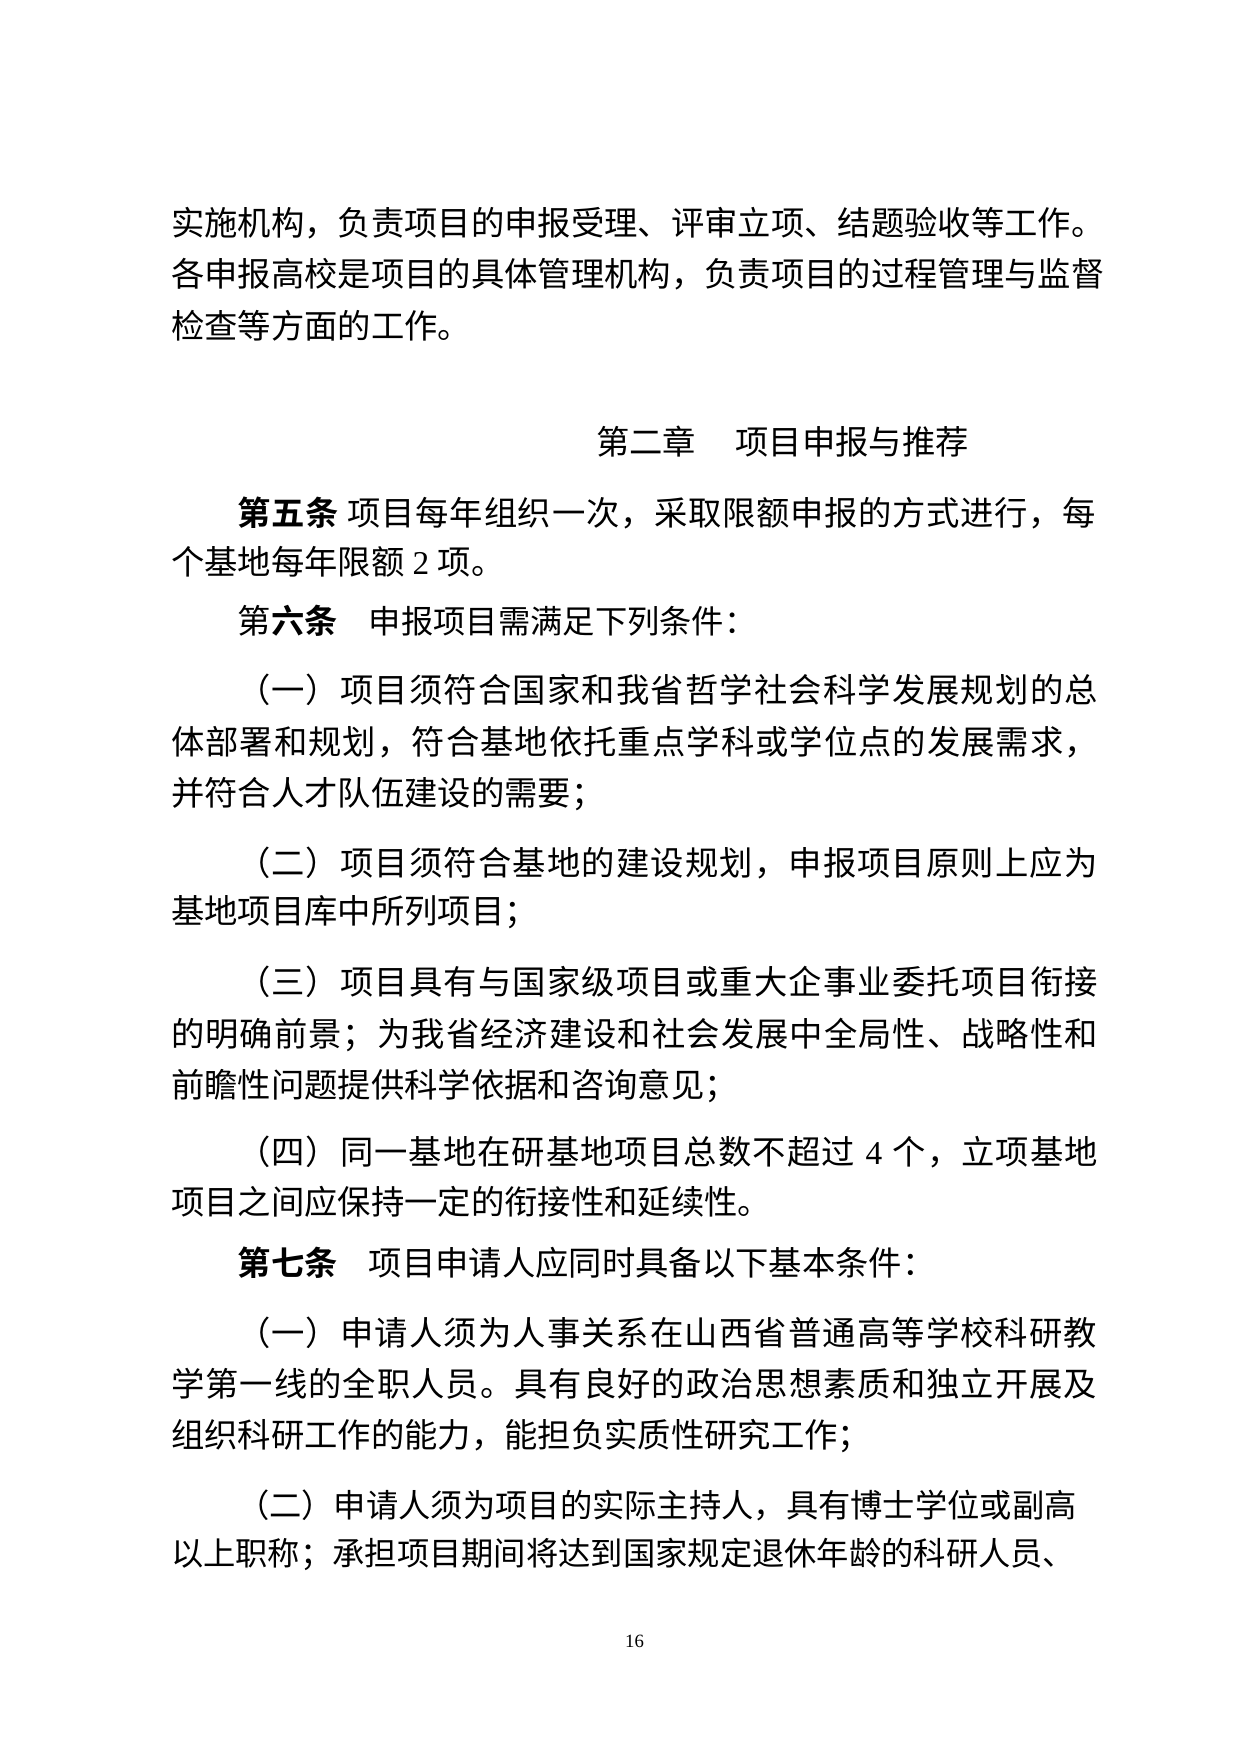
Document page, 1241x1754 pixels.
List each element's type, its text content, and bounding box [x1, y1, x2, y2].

text 第七条 项目申请人应同时具备以下基本条件： [237, 1245, 1104, 1283]
text 第五条 项目每年组织一次，采取限额申报的方式进行，每个基地每年限额 2 项。 [171, 487, 1098, 584]
text 第二章 项目申报与推荐 [460, 424, 1104, 462]
text （一）项目须符合国家和我省哲学社会科学发展规划的总体部署和规划，符合基地依托重点学科或学位点的发展需求，并符合人才队伍建设的需要； [171, 662, 1098, 816]
text 16 [150, 1630, 1119, 1651]
text （三）项目具有与国家级项目或重大企事业委托项目衔接的明确前景；为我省经济建设和社会发展中全局性、战略性和前瞻性问题提供科学依据和咨询意见； [171, 954, 1098, 1107]
text （二）申请人须为项目的实际主持人，具有博士学位或副高以上职称；承担项目期间将达到国家规定退休年龄的科研人员、 [171, 1479, 1104, 1575]
text （二）项目须符合基地的建设规划，申报项目原则上应为基地项目库中所列项目； [171, 837, 1098, 933]
text 实施机构，负责项目的申报受理、评审立项、结题验收等工作。各申报高校是项目的具体管理机构，负责项目的过程管理与监督检查等方面的工作。 [171, 194, 1104, 348]
text （一）申请人须为人事关系在山西省普通高等学校科研教学第一线的全职人员。具有良好的政治思想素质和独立开展及组织科研工作的能力，能担负实质性研究工作； [171, 1304, 1098, 1458]
text （四）同一基地在研基地项目总数不超过 4 个，立项基地项目之间应保持一定的衔接性和延续性。 [171, 1125, 1098, 1224]
text 第六条 申报项目需满足下列条件： [237, 603, 1104, 641]
